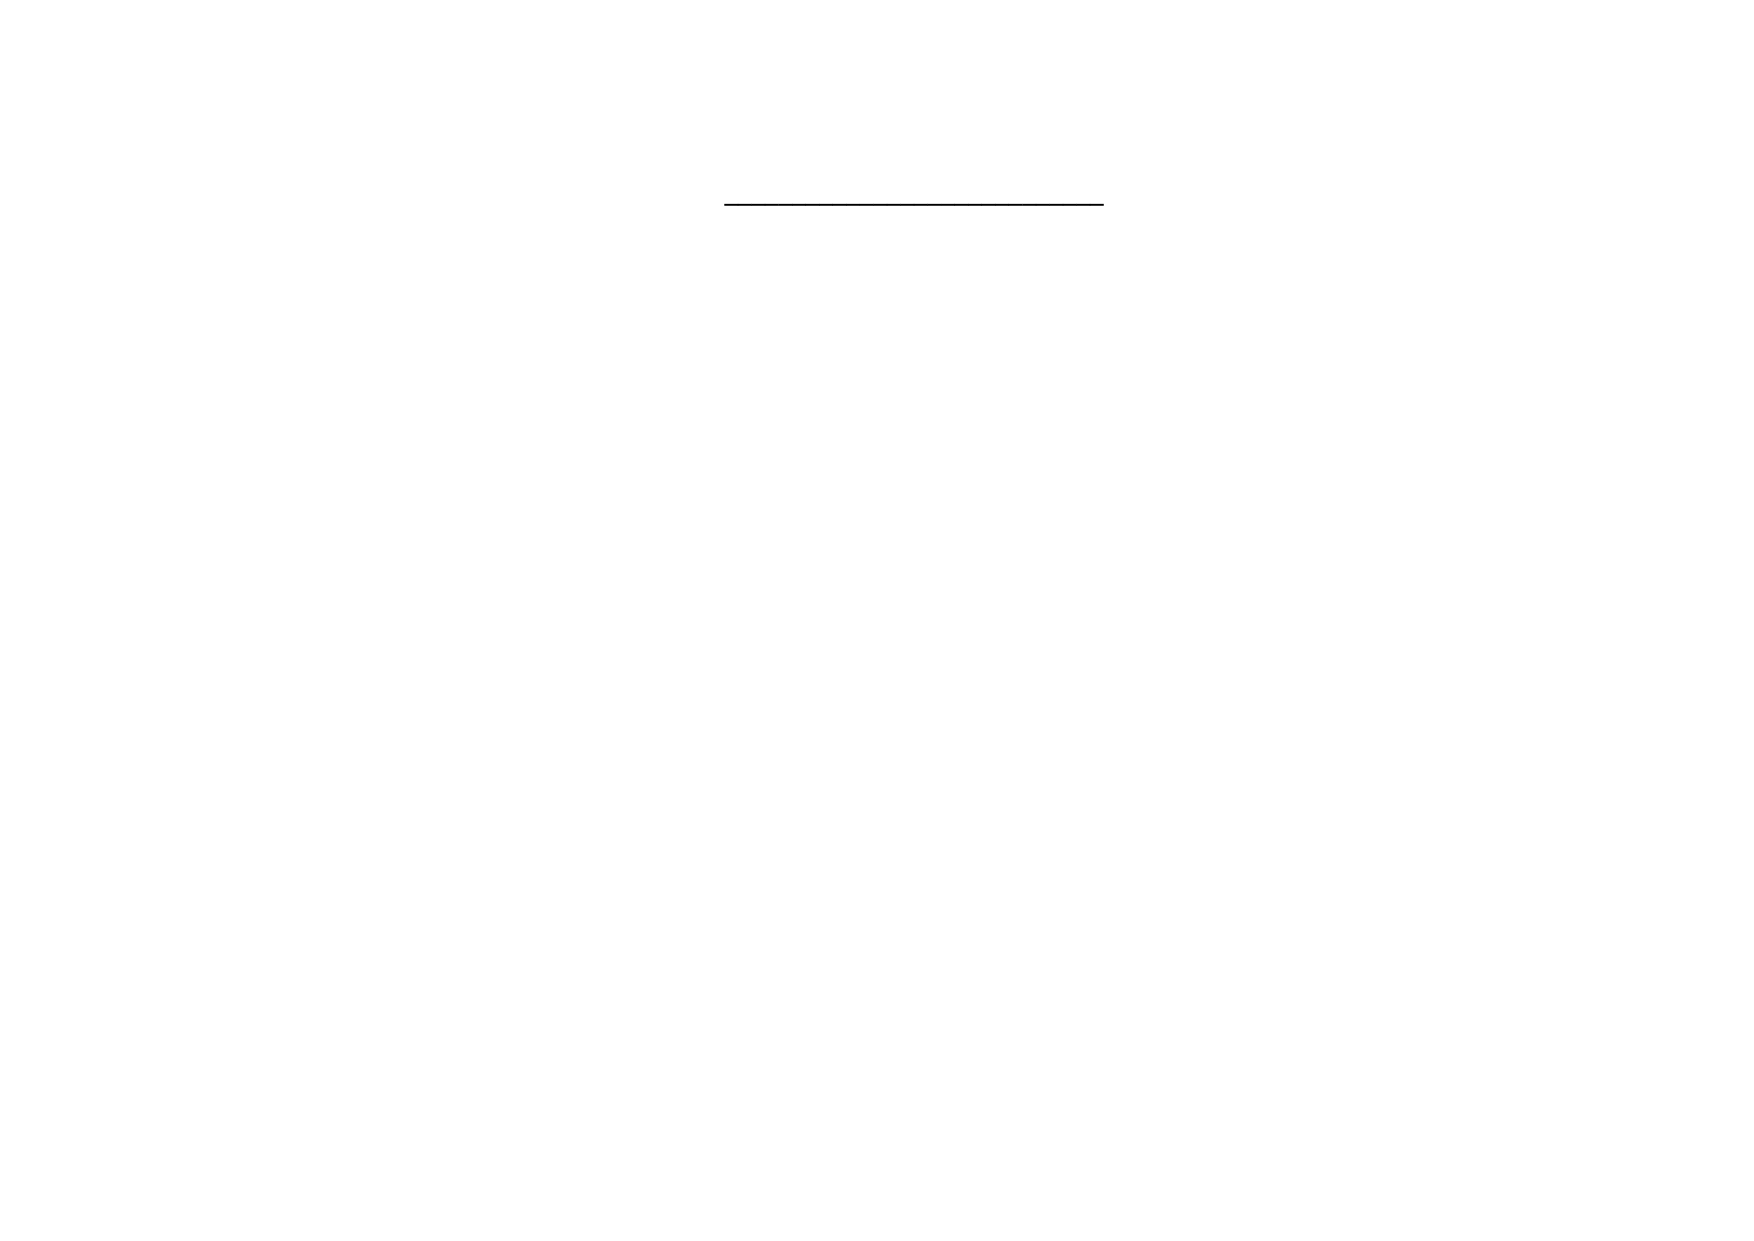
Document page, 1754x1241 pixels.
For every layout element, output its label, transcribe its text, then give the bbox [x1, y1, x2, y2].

text ____________________________ [118, 177, 1709, 208]
